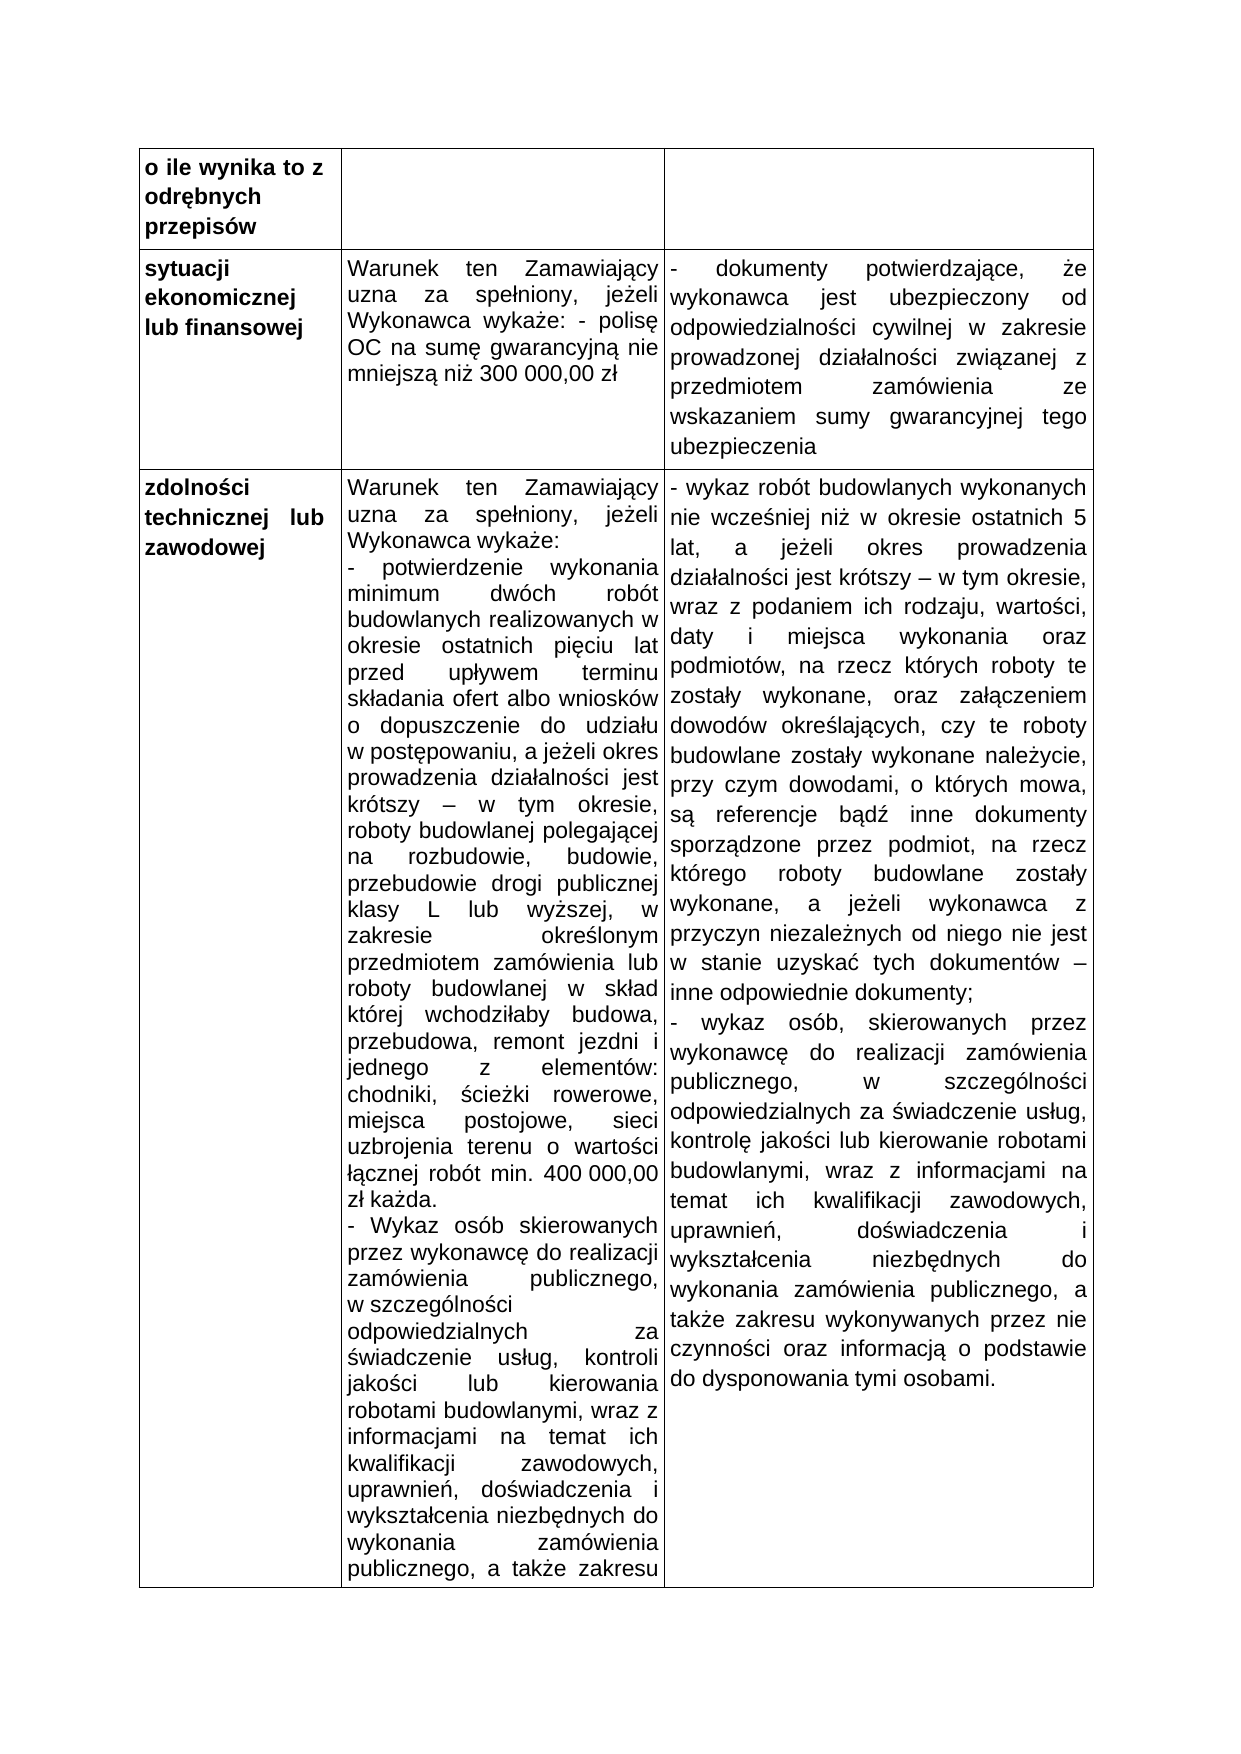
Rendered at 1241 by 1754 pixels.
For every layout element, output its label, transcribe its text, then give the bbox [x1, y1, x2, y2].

table_cell - [665, 149, 1093, 249]
table_cell - [342, 149, 664, 249]
table_cell - dokumenty potwierdzające, że wykonawca jest ubezpieczony od odpowiedzialności cywilnej w zakresie prowadzonej działalności związanej z przedmiotem zamówienia ze wskazaniem sumy gwarancyjnej tego ubezpieczenia [665, 250, 1093, 468]
table_cell Warunek ten Zamawiający uzna za spełniony, jeżeli Wykonawca wykaże: - polisę OC na sumę gwarancyjną nie mniejszą niż 300 000,00 zł [342, 250, 664, 468]
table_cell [342, 470, 664, 1587]
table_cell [140, 149, 341, 249]
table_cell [665, 470, 1093, 1587]
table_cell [140, 470, 341, 1587]
table_cell sytuacji ekonomicznej lub finansowej [140, 250, 341, 468]
